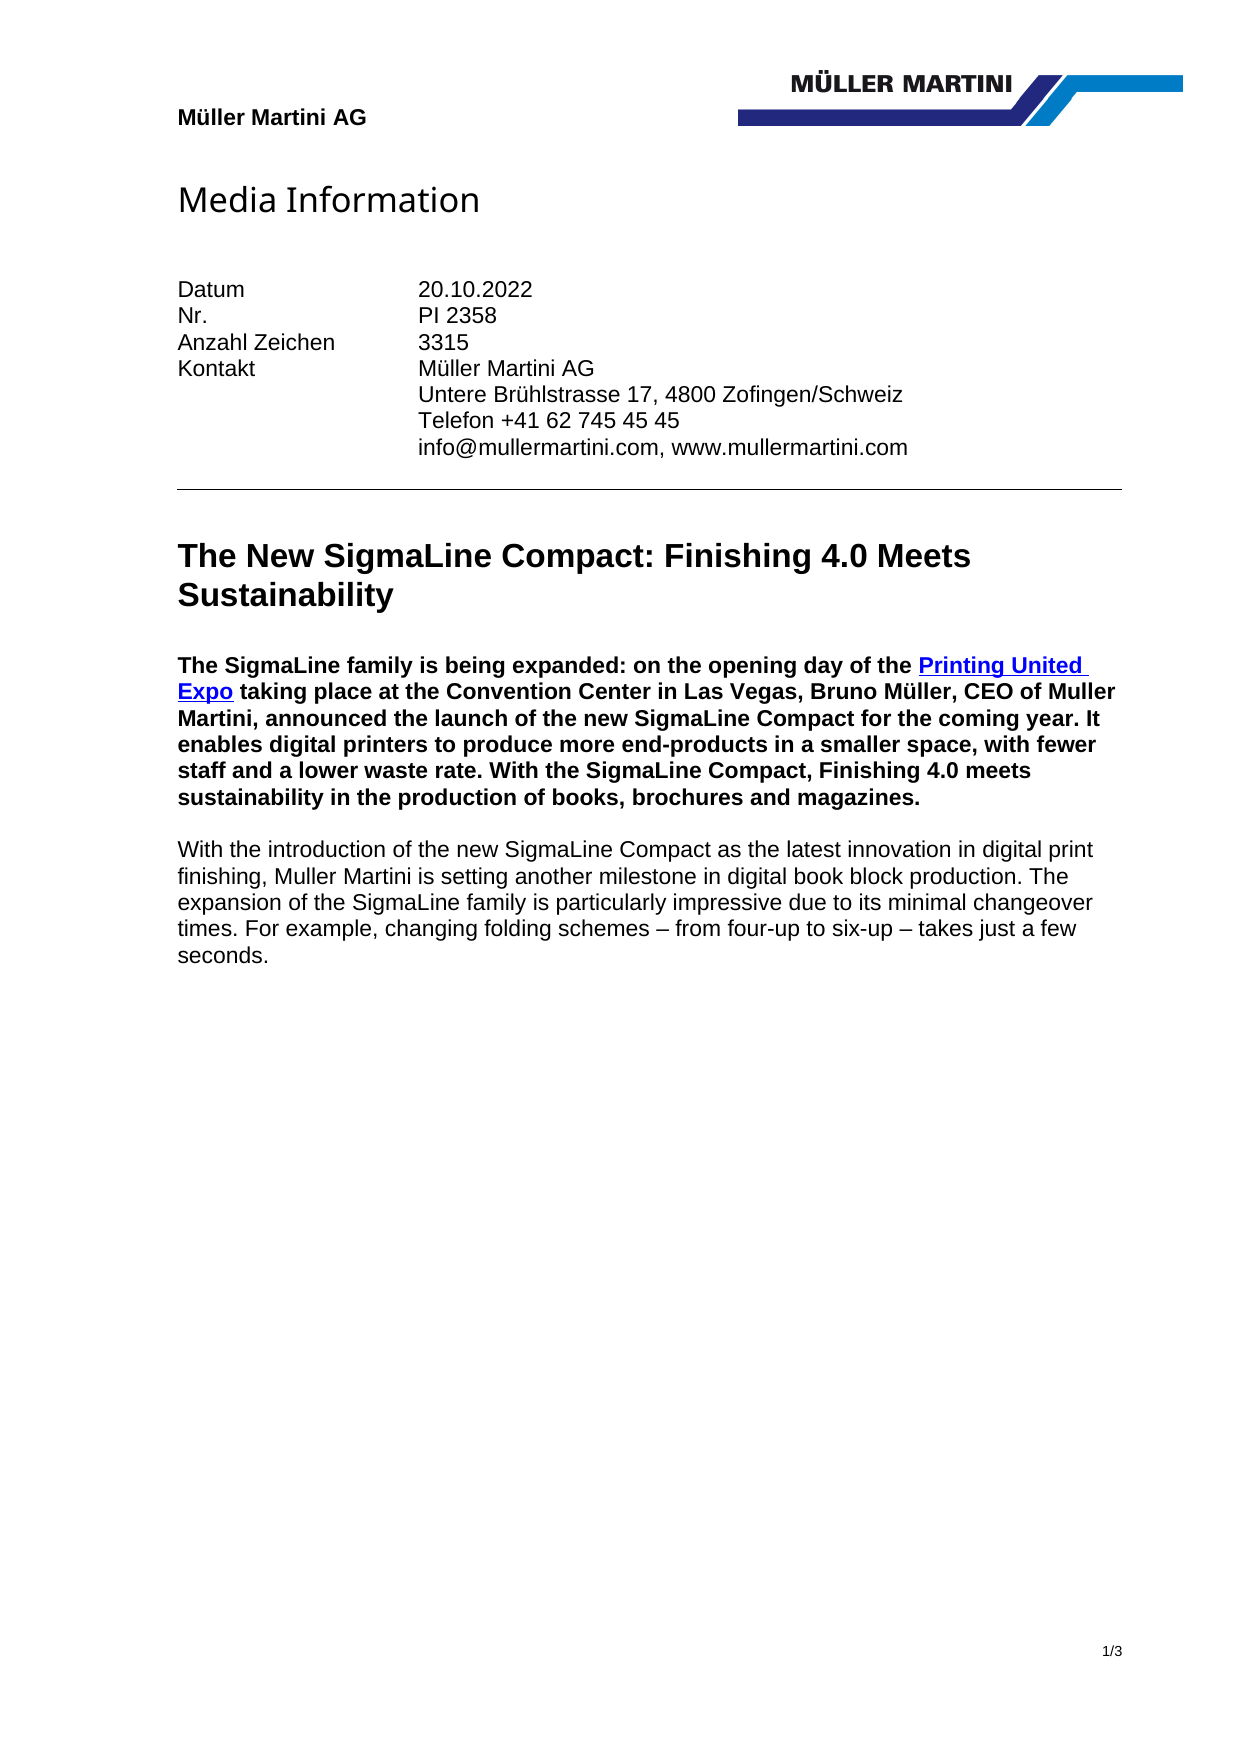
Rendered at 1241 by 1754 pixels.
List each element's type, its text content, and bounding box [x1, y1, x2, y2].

text info@mullermartini.com, www.mullermartini.com [177, 434, 1122, 460]
text Anzahl Zeichen 3315 [177, 328, 1122, 355]
text Media Information [177, 176, 1122, 223]
text Datum 20.10.2022 [177, 276, 1122, 302]
text With the introduction of the new SigmaLine Compact as the latest innovation in digital print finishing, Muller Martini is setting another milestone in digital book block production. The expansion of the SigmaLine family is particularly impressive due to its minimal changeover times. For example, changing folding schemes – from four-up to six-up – takes just a few seconds. [177, 836, 1122, 968]
text Nr. PI 2358 [177, 302, 1122, 328]
text Untere Brühlstrasse 17, 4800 Zofingen/Schweiz [177, 381, 1122, 407]
text Telefon +41 62 745 45 45 [177, 407, 1122, 434]
text The New SigmaLine Compact: Finishing 4.0 Meets Sustainability [177, 537, 1122, 613]
text Kontakt Müller Martini AG [177, 355, 1122, 381]
picture [738, 70, 1183, 126]
text The SigmaLine family is being expanded: on the opening day of the Printing United Expo taking place at the Convention Center in Las Vegas, Bruno Müller, CEO of Muller Martini, announced the launch of the new SigmaLine Compact for the coming year. It enables digital printers to produce more end-products in a smaller space, with fewer staff and a lower waste rate. With the SigmaLine Compact, Finishing 4.0 meets sustainability in the production of books, brochures and magazines. [177, 652, 1122, 810]
